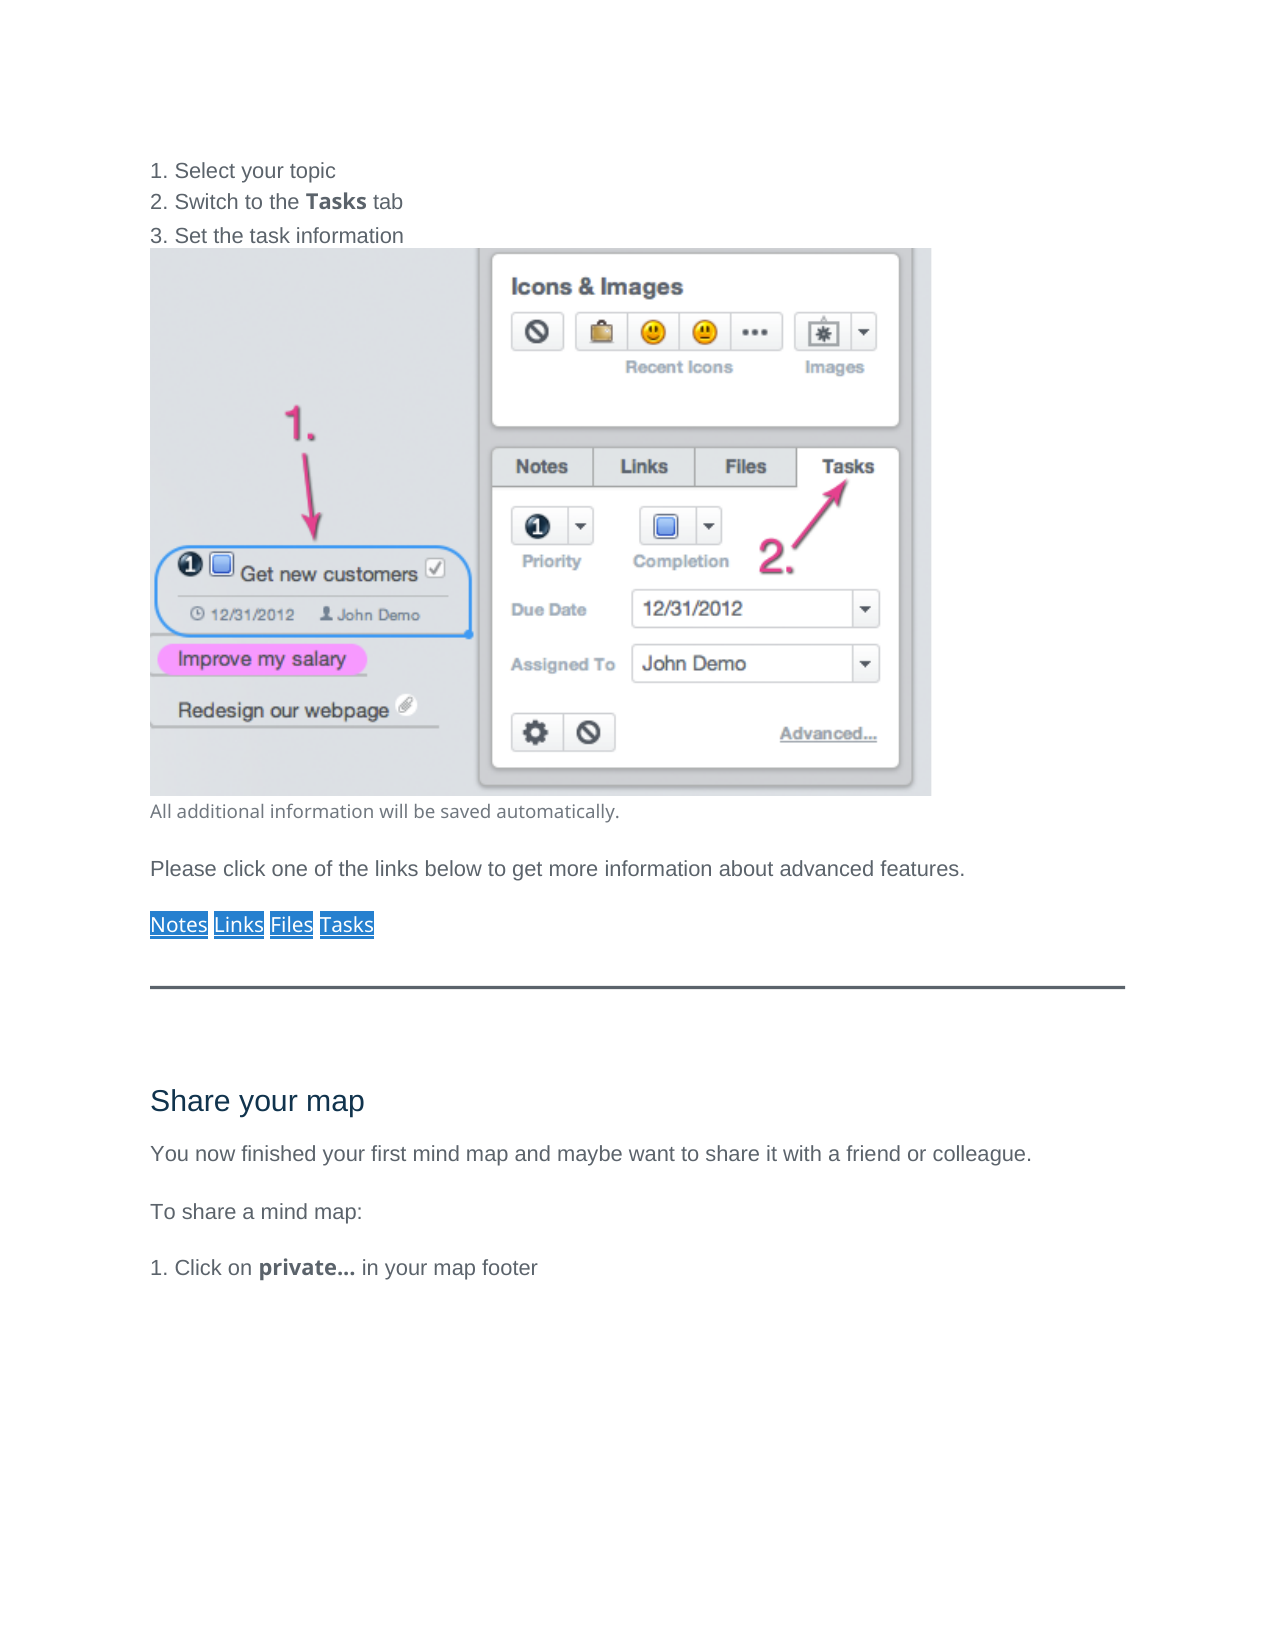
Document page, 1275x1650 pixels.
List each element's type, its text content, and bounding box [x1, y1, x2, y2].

text Notes Links Files Tasks [150, 906, 1125, 939]
text To share a mind map: [150, 1191, 1125, 1224]
text 1. Click on private... in your map footer [150, 1249, 1125, 1282]
text You now finished your first mind map and maybe want to share it with a friend or colleague. [150, 1133, 1125, 1166]
picture [150, 248, 932, 796]
text 1. Select your topic 2. Switch to the Tasks tab 3. Set the task information [150, 150, 1125, 248]
text Share your map [150, 1083, 1125, 1118]
text Please click one of the links below to get more information about advanced features. [150, 848, 1125, 881]
text All additional information will be saved automatically. [150, 795, 1125, 823]
